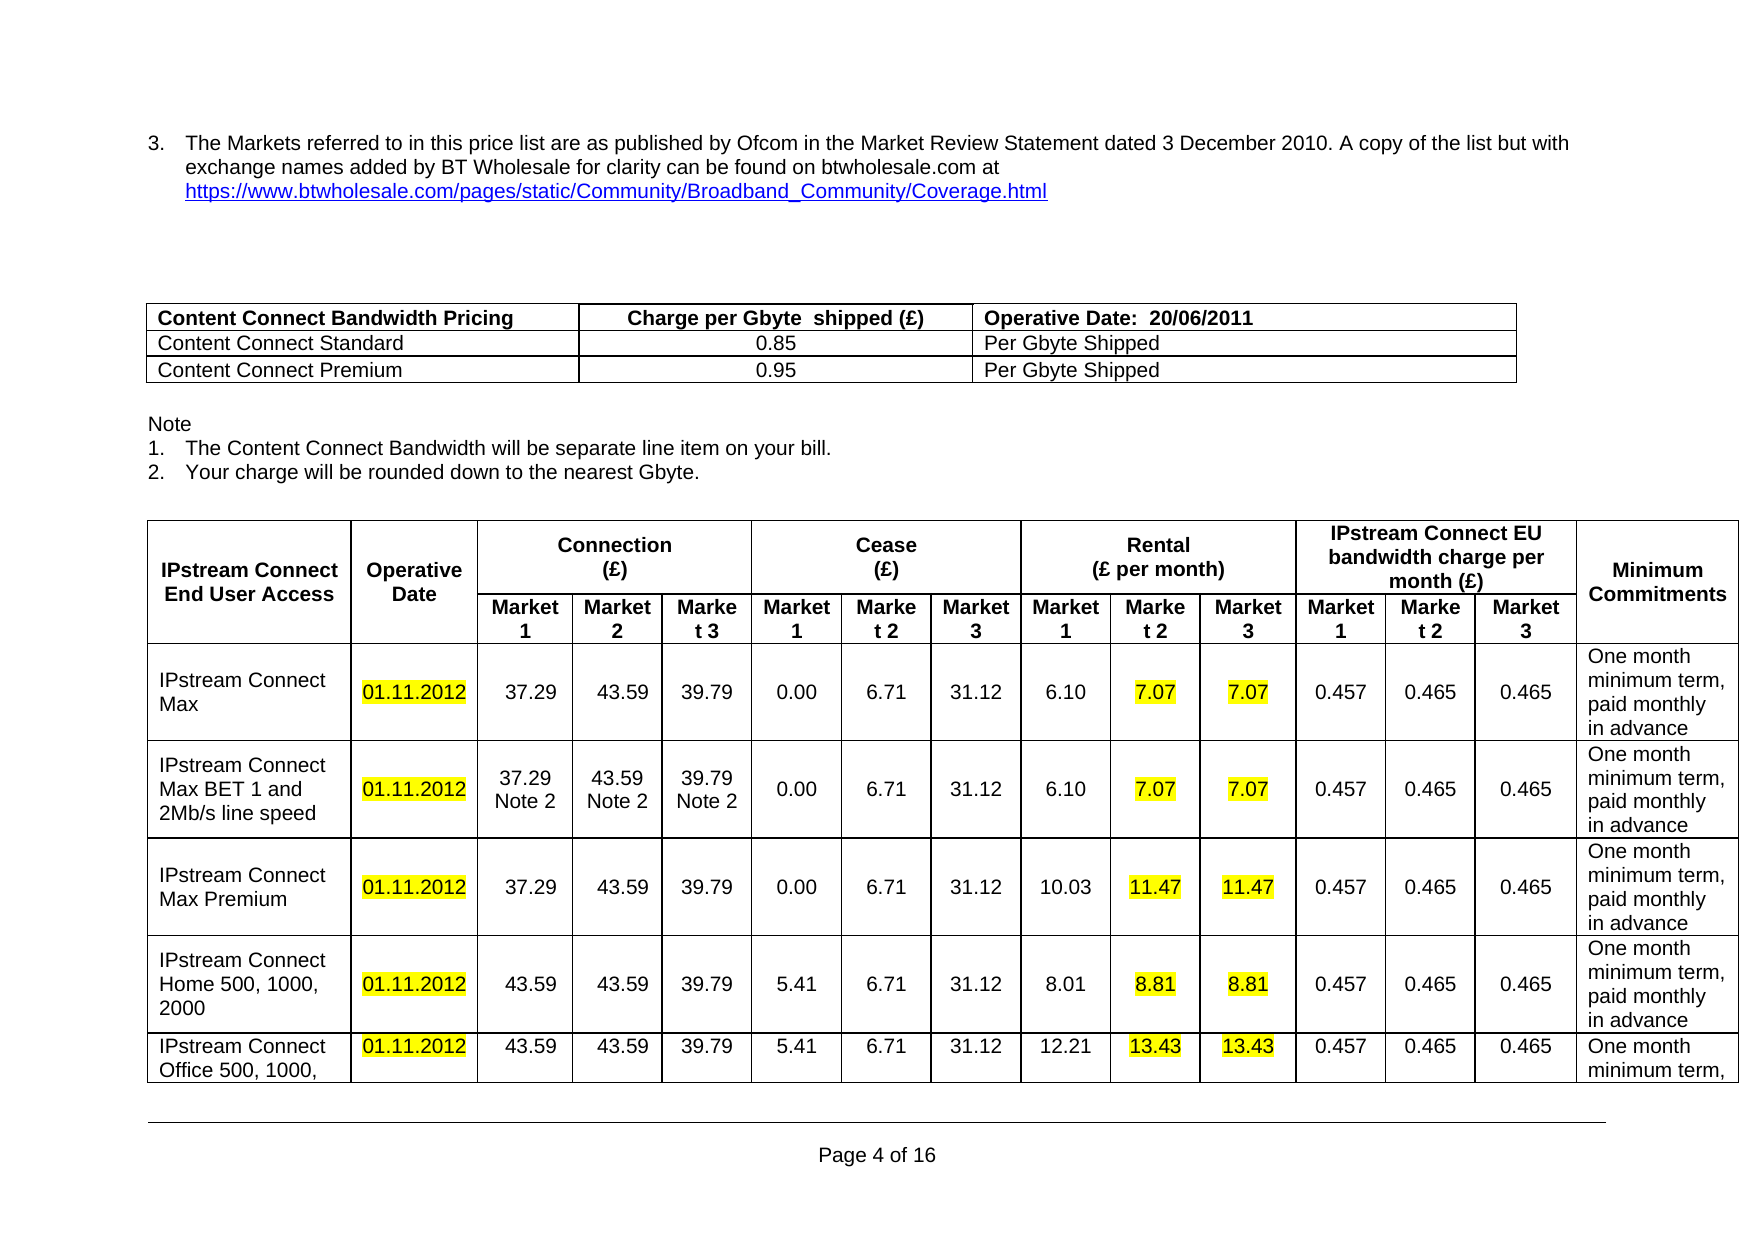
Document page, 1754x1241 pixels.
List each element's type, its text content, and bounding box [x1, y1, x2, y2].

table_cell Content Connect Standard [147, 331, 578, 355]
table_cell IPstream Connect Max Premium [148, 839, 350, 934]
table_cell 43.59 Note 2 [573, 741, 661, 837]
table_cell 5.41 [752, 936, 841, 1032]
table_cell 31.12 [932, 839, 1020, 934]
table_cell 0.00 [752, 741, 841, 837]
table_cell One month minimum term, paid monthly in advance [1577, 644, 1738, 740]
table_cell 0.465 [1386, 644, 1474, 740]
table_header Charge per Gbyte shipped (£) [580, 305, 972, 330]
table_cell 6.10 [1022, 644, 1110, 740]
table_cell 0.465 [1386, 839, 1474, 934]
table_cell 39.79 [663, 644, 751, 740]
table_header Cease (£) [752, 521, 1020, 593]
table_cell One month minimum term, paid monthly in advance [1577, 936, 1738, 1032]
table_cell 0.465 [1476, 1034, 1576, 1081]
table_cell 11.47 [1201, 839, 1295, 934]
table_cell One month minimum term, paid monthly in advance [1577, 839, 1738, 934]
table_cell 01.11.2012 [352, 741, 477, 837]
table_cell 43.59 [573, 936, 661, 1032]
table_cell 01.11.2012 [352, 644, 477, 740]
table_cell 8.01 [1022, 936, 1110, 1032]
table_cell 0.85 [580, 331, 972, 355]
table_cell 43.59 [573, 644, 661, 740]
table_cell 39.79 [663, 936, 751, 1032]
table_cell 0.465 [1476, 936, 1576, 1032]
table_header Minimum Commitments [1577, 521, 1738, 642]
table_cell 7.07 [1201, 741, 1295, 837]
table_cell IPstream Connect Home 500, 1000, 2000 [148, 936, 350, 1032]
table_cell 0.465 [1476, 839, 1576, 934]
table_cell Content Connect Premium [147, 357, 578, 382]
table_cell 37.29 Note 2 [478, 741, 572, 837]
table_cell 31.12 [932, 936, 1020, 1032]
list Your charge will be rounded down to the nearest Gbyte. [148, 459, 1606, 483]
table_cell 13.43 [1111, 1034, 1199, 1081]
table_header Rental (£ per month) [1022, 521, 1295, 593]
table_cell 0.457 [1297, 936, 1385, 1032]
table_cell Market 2 [842, 595, 930, 642]
table_header Operative Date: 20/06/2011 [973, 304, 1516, 330]
table_cell Market 2 [1386, 595, 1474, 642]
table_cell 7.07 [1111, 741, 1199, 837]
table_header IPstream Connect End User Access [148, 521, 350, 642]
table_cell 39.79 [663, 1034, 751, 1081]
table_cell 01.11.2012 [352, 839, 477, 934]
table_cell 0.457 [1297, 839, 1385, 934]
table_cell 0.457 [1297, 644, 1385, 740]
table_cell 43.59 [478, 936, 572, 1032]
list The Markets referred to in this price list are as published by Ofcom in the Market Review Statement dated 3 December 2010. A copy of the list but with exchange names added by BT Wholesale for clarity can be found on btwholesale.com at https://www.btwholesale.com/pages/static/Community/Broadband_Community/Coverage.html [148, 131, 1606, 203]
table_cell 43.59 [573, 1034, 661, 1081]
table_cell 37.29 [478, 839, 572, 934]
table_cell Market 1 [1297, 595, 1385, 642]
table_cell 0.457 [1297, 741, 1385, 837]
table_cell 6.71 [842, 644, 930, 740]
table_cell Market 2 [1111, 595, 1199, 642]
table_header IPstream Connect EU bandwidth charge per month (£) [1297, 521, 1576, 593]
table_cell Market 3 [932, 595, 1020, 642]
table_cell 39.79 [663, 839, 751, 934]
table_cell 0.465 [1386, 1034, 1474, 1081]
table_cell 0.457 [1297, 1034, 1385, 1081]
table_cell 0.95 [580, 357, 972, 382]
table_cell 0.465 [1386, 741, 1474, 837]
list The Content Connect Bandwidth will be separate line item on your bill. [148, 436, 1606, 459]
table_cell Market 3 [1476, 595, 1576, 642]
table_cell One month minimum term, paid monthly in advance [1577, 741, 1738, 837]
table_header Content Connect Bandwidth Pricing [147, 304, 578, 330]
table_header Connection (£) [478, 521, 751, 593]
table_cell 8.81 [1201, 936, 1295, 1032]
table_cell 6.71 [842, 741, 930, 837]
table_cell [1577, 1034, 1738, 1081]
table_cell 6.10 [1022, 741, 1110, 837]
table_cell Market 1 [478, 595, 572, 642]
table_cell Market 3 [663, 595, 751, 642]
table_cell 12.21 [1022, 1034, 1110, 1081]
table_cell 5.41 [752, 1034, 841, 1081]
table_cell Market 1 [752, 595, 841, 642]
table_cell Market 3 [1201, 595, 1295, 642]
table_cell 7.07 [1201, 644, 1295, 740]
table_cell 8.81 [1111, 936, 1199, 1032]
table_header Operative Date [352, 521, 477, 642]
table_cell 37.29 [478, 644, 572, 740]
table_cell 31.12 [932, 1034, 1020, 1081]
table_cell 43.59 [573, 839, 661, 934]
table_cell 11.47 [1111, 839, 1199, 934]
table_cell 0.00 [752, 644, 841, 740]
table_cell Market 2 [573, 595, 661, 642]
table_cell 10.03 [1022, 839, 1110, 934]
table_cell Per Gbyte Shipped [973, 357, 1516, 382]
table_cell Per Gbyte Shipped [973, 331, 1516, 355]
table_cell 43.59 [478, 1034, 572, 1081]
table_cell 6.71 [842, 839, 930, 934]
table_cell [148, 1034, 350, 1081]
table_cell 6.71 [842, 936, 930, 1032]
table_cell 0.465 [1476, 741, 1576, 837]
table_cell IPstream Connect Max [148, 644, 350, 740]
table_cell 39.79 Note 2 [663, 741, 751, 837]
table_cell 0.00 [752, 839, 841, 934]
table_cell 0.465 [1386, 936, 1474, 1032]
table_cell 01.11.2012 [352, 936, 477, 1032]
table_cell Market 1 [1022, 595, 1110, 642]
table_cell 31.12 [932, 644, 1020, 740]
table_cell 7.07 [1111, 644, 1199, 740]
table_cell 0.465 [1476, 644, 1576, 740]
text Note [148, 412, 1606, 436]
table_cell 31.12 [932, 741, 1020, 837]
table_cell 01.11.2012 [352, 1034, 477, 1081]
table_cell 13.43 [1201, 1034, 1295, 1081]
table_cell 6.71 [842, 1034, 930, 1081]
table_cell IPstream Connect Max BET 1 and 2Mb/s line speed [148, 741, 350, 837]
